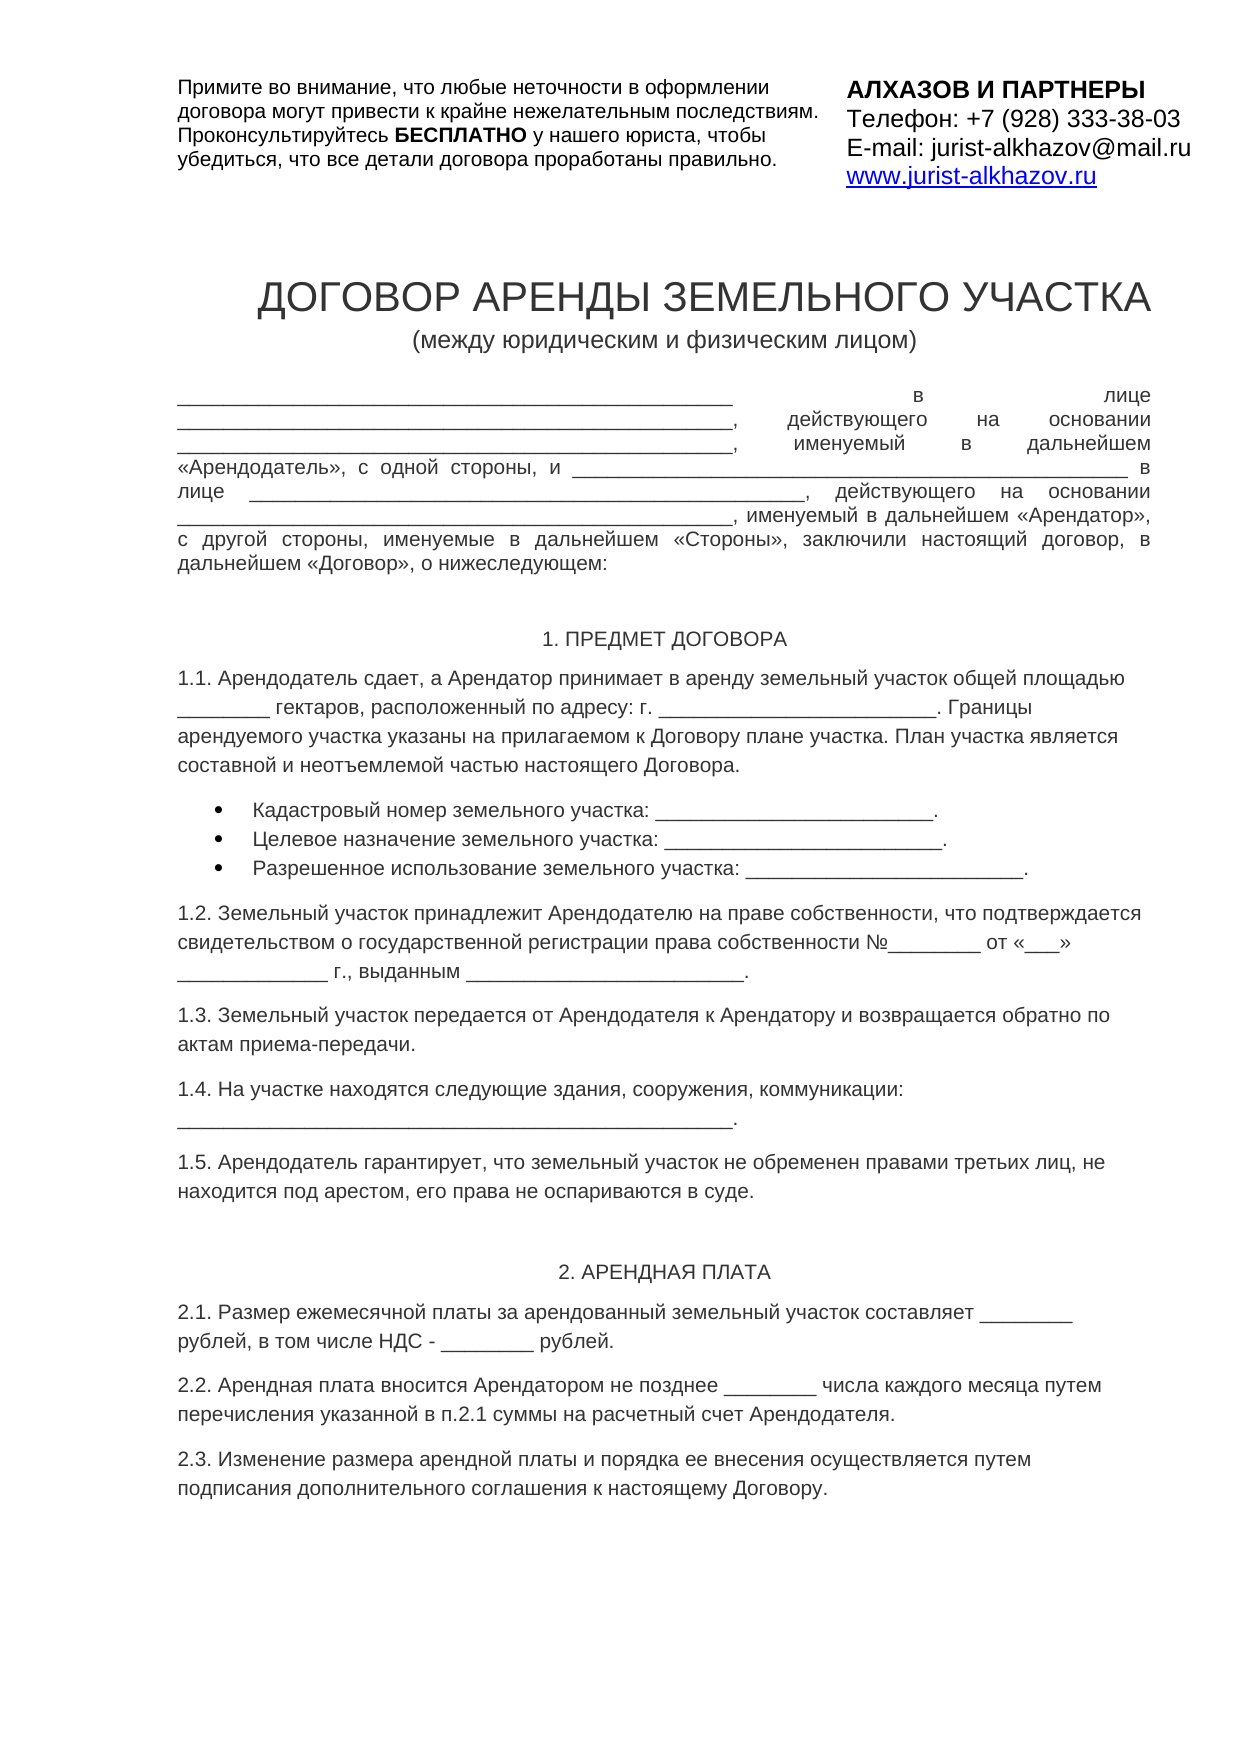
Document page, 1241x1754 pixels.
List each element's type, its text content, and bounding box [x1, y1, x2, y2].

text 1.1. Арендодатель сдает, а Арендатор принимает в аренду земельный участок общей площадью ________ гектаров, расположенный по адресу: г. ________________________. Границы арендуемого участка указаны на прилагаемом к Договору плане участка. План участка является составной и неотъемлемой частью настоящего Договора. [177, 666, 1152, 777]
text 2.1. Размер ежемесячной платы за арендованный земельный участок составляет ________ рублей, в том числе НДС - ________ рублей. [177, 1300, 1152, 1353]
text 1.3. Земельный участок передается от Арендодателя к Арендатору и возвращается обратно по актам приема-передачи. [177, 1003, 1152, 1056]
text 1. ПРЕДМЕТ ДОГОВОРА [177, 627, 1152, 651]
list Кадастровый номер земельного участка: ________________________. [215, 798, 1152, 822]
text ________________________________________________ в лице ________________________________________________, действующего на основании ________________________________________________, именуемый в дальнейшем «Арендодатель», с одной стороны, и ________________________________________________ в лице ________________________________________________, действующего на основании ________________________________________________, именуемый в дальнейшем «Арендатор», с другой стороны, именуемые в дальнейшем «Стороны», заключили настоящий договор, в дальнейшем «Договор», о нижеследующем: [177, 383, 1152, 574]
text 1.4. На участке находятся следующие здания, сооружения, коммуникации: ________________________________________________. [177, 1077, 1152, 1129]
list Разрешенное использование земельного участка: ________________________. [215, 856, 1152, 880]
text 2.2. Арендная плата вносится Арендатором не позднее ________ числа каждого месяца путем перечисления указанной в п.2.1 суммы на расчетный счет Арендодателя. [177, 1373, 1152, 1426]
text 1.2. Земельный участок принадлежит Арендодателю на праве собственности, что подтверждается свидетельством о государственной регистрации права собственности №________ от «___» _____________ г., выданным ________________________. [177, 901, 1152, 982]
text 2. АРЕНДНАЯ ПЛАТА [177, 1260, 1152, 1284]
text ДОГОВОР АРЕНДЫ ЗЕМЕЛЬНОГО УЧАСТКА [177, 272, 1152, 320]
text 1.5. Арендодатель гарантирует, что земельный участок не обременен правами третьих лиц, не находится под арестом, его права не оспариваются в суде. [177, 1150, 1152, 1203]
text (между юридическим и физическим лицом) [177, 325, 1152, 354]
text 2.3. Изменение размера арендной платы и порядка ее внесения осуществляется путем подписания дополнительного соглашения к настоящему Договору. [177, 1447, 1152, 1500]
list Целевое назначение земельного участка: ________________________. [215, 827, 1152, 851]
